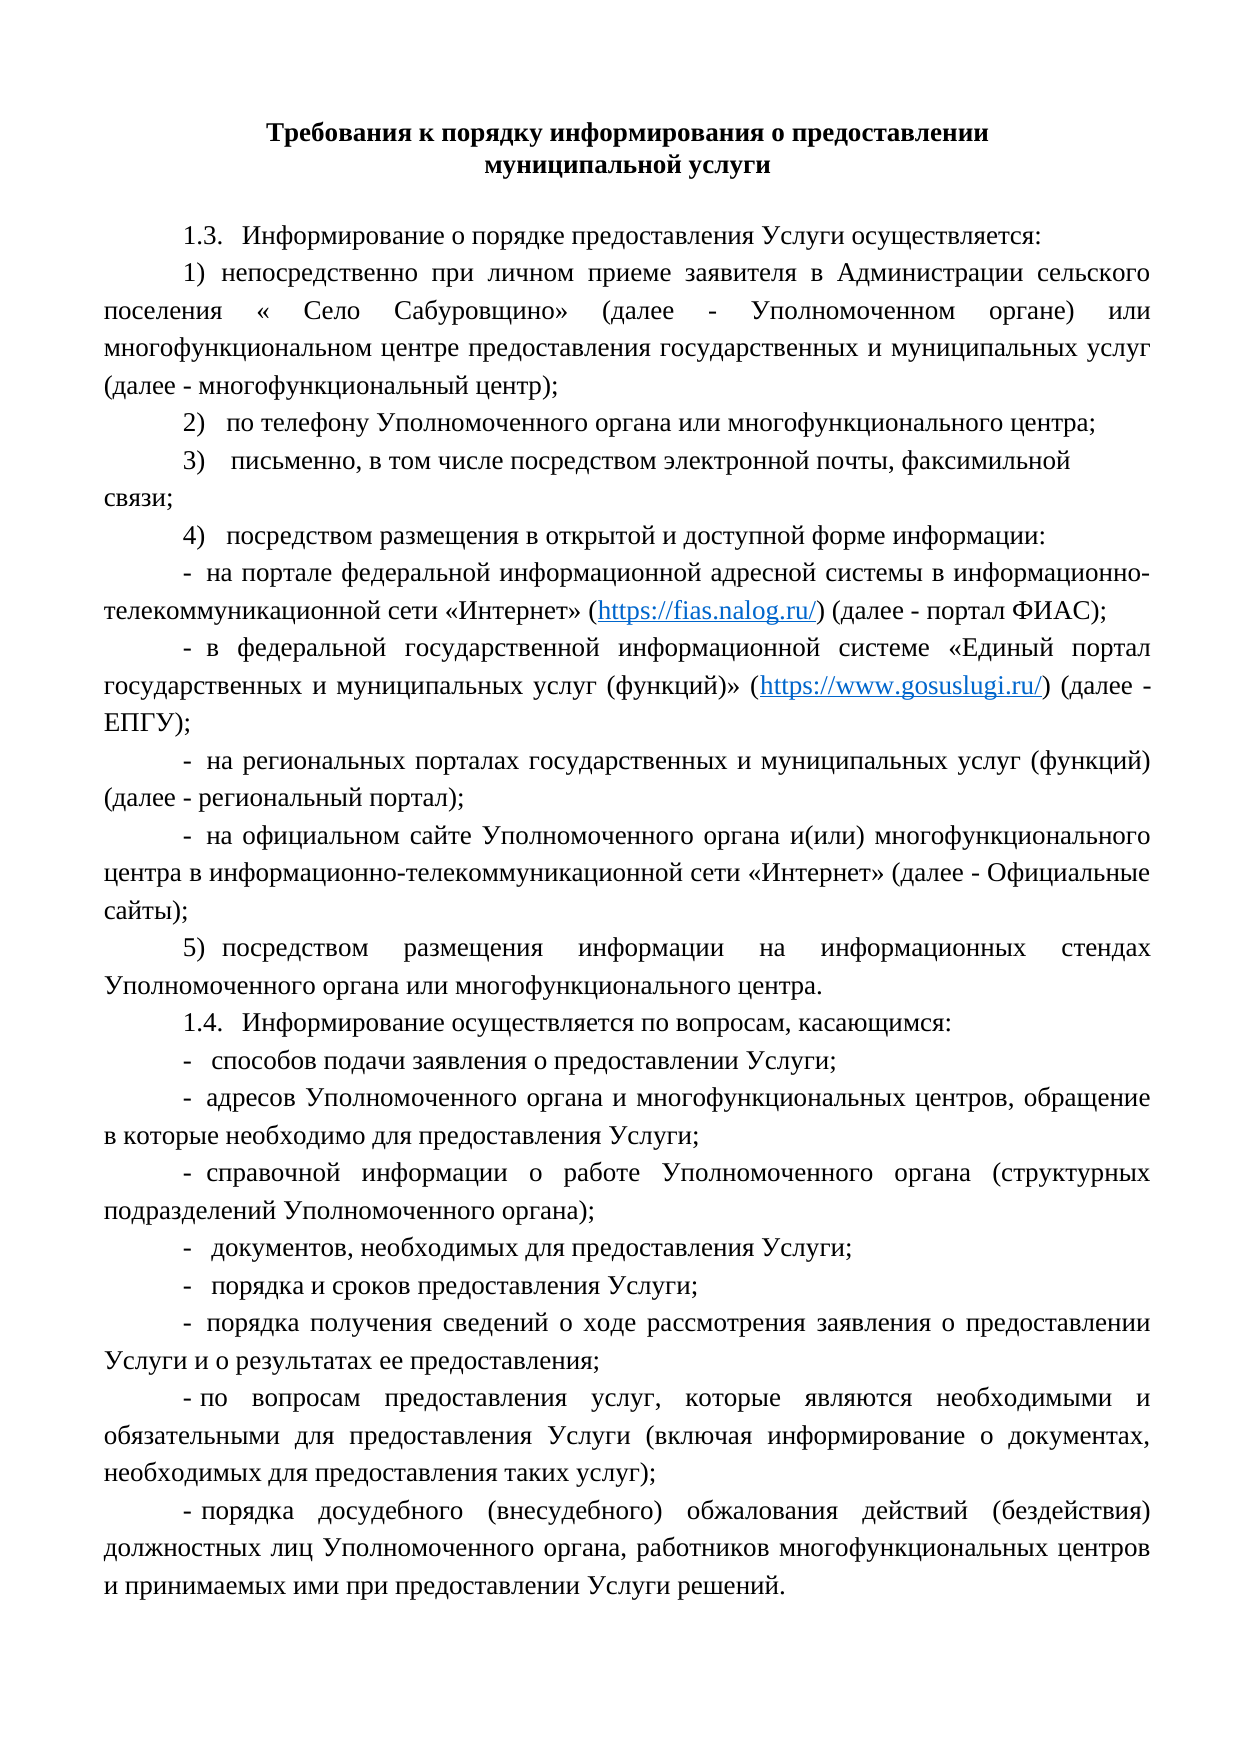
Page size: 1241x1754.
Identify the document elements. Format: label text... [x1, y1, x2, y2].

list посредством размещения в открытой и доступной форме информации: [103, 514, 1152, 552]
list Информирование о порядке предоставления Услуги осуществляется: [103, 214, 1152, 252]
list по телефону Уполномоченного органа или многофункционального центра; [103, 402, 1152, 439]
list посредством размещения информации на информационных стендах Уполномоченного органа или многофункционального центра. [103, 927, 1152, 1002]
list непосредственно при личном приеме заявителя в Администрации сельского поселения « Село Сабуровщино» (далее - Уполномоченном органе) или многофункциональном центре предоставления государственных и муниципальных услуг (далее - многофункциональный центр); [103, 252, 1152, 402]
text связи; [103, 477, 1152, 514]
list документов, необходимых для предоставления Услуги; [103, 1227, 1152, 1264]
list на портале федеральной информационной адресной системы в информационно-телекоммуникационной сети «Интернет» (https://fias.nalog.ru/) (далее - портал ФИАС); [103, 552, 1152, 627]
list порядка получения сведений о ходе рассмотрения заявления о предоставлении Услуги и о результатах ее предоставления; [103, 1302, 1152, 1377]
list Информирование осуществляется по вопросам, касающимся: [103, 1002, 1152, 1039]
list адресов Уполномоченного органа и многофункциональных центров, обращение в которые необходимо для предоставления Услуги; [103, 1077, 1152, 1152]
list порядка досудебного (внесудебного) обжалования действий (бездействия) должностных лиц Уполномоченного органа, работников многофункциональных центров и принимаемых ими при предоставлении Услуги решений. [103, 1489, 1152, 1602]
text Требования к порядку информирования о предоставлении [103, 118, 1152, 147]
list на региональных порталах государственных и муниципальных услуг (функций) (далее - региональный портал); [103, 739, 1152, 814]
list порядка и сроков предоставления Услуги; [103, 1264, 1152, 1302]
list справочной информации о работе Уполномоченного органа (структурных подразделений Уполномоченного органа); [103, 1152, 1152, 1227]
list по вопросам предоставления услуг, которые являются необходимыми и обязательными для предоставления Услуги (включая информирование о документах, необходимых для предоставления таких услуг); [103, 1377, 1152, 1489]
list письменно, в том числе посредством электронной почты, факсимильной [103, 439, 1152, 477]
list способов подачи заявления о предоставлении Услуги; [103, 1039, 1152, 1077]
list на официальном сайте Уполномоченного органа и(или) многофункционального центра в информационно-телекоммуникационной сети «Интернет» (далее - Официальные сайты); [103, 814, 1152, 927]
list в федеральной государственной информационной системе «Единый портал государственных и муниципальных услуг (функций)» (https://www.gosuslugi.ru/) (далее - ЕПГУ); [103, 627, 1152, 739]
text муниципальной услуги [103, 150, 1152, 179]
